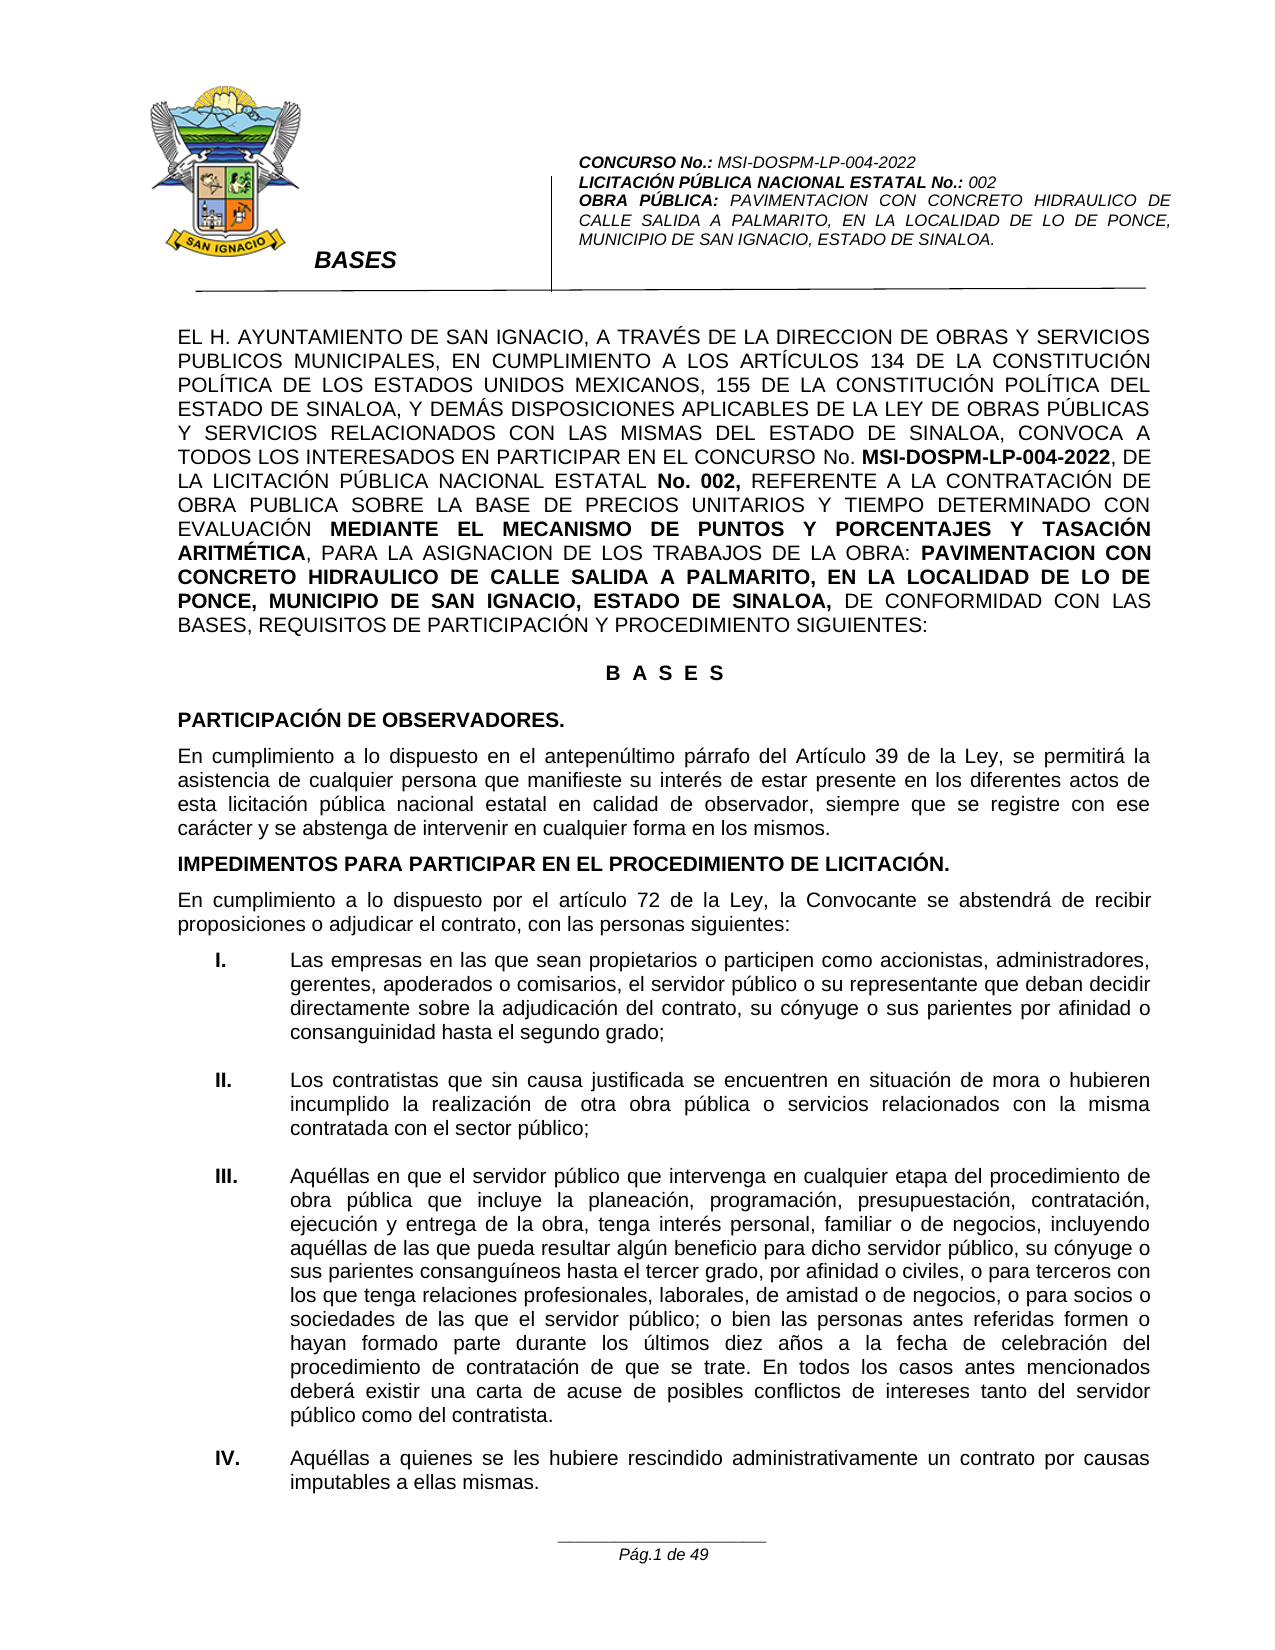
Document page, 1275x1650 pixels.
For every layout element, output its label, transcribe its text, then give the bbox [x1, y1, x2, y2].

list Las empresas en las que sean propietarios o participen como accionistas, administradores, gerentes, apoderados o comisarios, el servidor público o su representante que deban decidir directamente sobre la adjudicación del contrato, su cónyuge o sus parientes por afinidad o consanguinidad hasta el segundo grado; [215, 948, 1152, 1044]
text B A S E S [177, 660, 1152, 684]
text IMPEDIMENTOS PARA PARTICIPAR EN EL PROCEDIMIENTO DE LICITACIÓN. [177, 852, 1152, 876]
text PARTICIPACIÓN DE OBSERVADORES. [177, 708, 1152, 732]
list Aquéllas en que el servidor público que intervenga en cualquier etapa del procedimiento de obra pública que incluye la planeación, programación, presupuestación, contratación, ejecución y entrega de la obra, tenga interés personal, familiar o de negocios, incluyendo aquéllas de las que pueda resultar algún beneficio para dicho servidor público, su cónyuge o sus parientes consanguíneos hasta el tercer grado, por afinidad o civiles, o para terceros con los que tenga relaciones profesionales, laborales, de amistad o de negocios, o para socios o sociedades de las que el servidor público; o bien las personas antes referidas formen o hayan formado parte durante los últimos diez años a la fecha de celebración del procedimiento de contratación de que se trate. En todos los casos antes mencionados deberá existir una carta de acuse de posibles conflictos de intereses tanto del servidor público como del contratista. [215, 1163, 1152, 1427]
list Los contratistas que sin causa justificada se encuentren en situación de mora o hubieren incumplido la realización de otra obra pública o servicios relacionados con la misma contratada con el sector público; [215, 1068, 1152, 1139]
picture [145, 73, 304, 264]
list Aquéllas a quienes se les hubiere rescindido administrativamente un contrato por causas imputables a ellas mismas. [215, 1446, 1152, 1494]
text En cumplimiento a lo dispuesto en el antepenúltimo párrafo del Artículo 39 de la Ley, se permitirá la asistencia de cualquier persona que manifieste su interés de estar presente en los diferentes actos de esta licitación pública nacional estatal en calidad de observador, siempre que se registre con ese carácter y se abstenga de intervenir en cualquier forma en los mismos. [177, 744, 1152, 840]
text En cumplimiento a lo dispuesto por el artículo 72 de la Ley, la Convocante se abstendrá de recibir proposiciones o adjudicar el contrato, con las personas siguientes: [177, 888, 1152, 936]
text EL H. AYUNTAMIENTO DE SAN IGNACIO, A TRAVÉS DE LA DIRECCION DE OBRAS Y SERVICIOS PUBLICOS MUNICIPALES, EN CUMPLIMIENTO A LOS ARTÍCULOS 134 DE LA CONSTITUCIÓN POLÍTICA DE LOS ESTADOS UNIDOS MEXICANOS, 155 DE LA CONSTITUCIÓN POLÍTICA DEL ESTADO DE SINALOA, Y DEMÁS DISPOSICIONES APLICABLES DE LA LEY DE OBRAS PÚBLICAS Y SERVICIOS RELACIONADOS CON LAS MISMAS DEL ESTADO DE SINALOA, CONVOCA A TODOS LOS INTERESADOS EN PARTICIPAR EN EL CONCURSO No. MSI-DOSPM-LP-004-2022, DE LA LICITACIÓN PÚBLICA NACIONAL ESTATAL No. 002, REFERENTE A LA CONTRATACIÓN DE OBRA PUBLICA SOBRE LA BASE DE PRECIOS UNITARIOS Y TIEMPO DETERMINADO CON EVALUACIÓN MEDIANTE EL MECANISMO DE PUNTOS Y PORCENTAJES Y TASACIÓN ARITMÉTICA, PARA LA ASIGNACION DE LOS TRABAJOS DE LA OBRA: PAVIMENTACION CON CONCRETO HIDRAULICO DE CALLE SALIDA A PALMARITO, EN LA LOCALIDAD DE LO DE PONCE, MUNICIPIO DE SAN IGNACIO, ESTADO DE SINALOA, DE CONFORMIDAD CON LAS BASES, REQUISITOS DE PARTICIPACIÓN Y PROCEDIMIENTO SIGUIENTES: [177, 325, 1152, 636]
